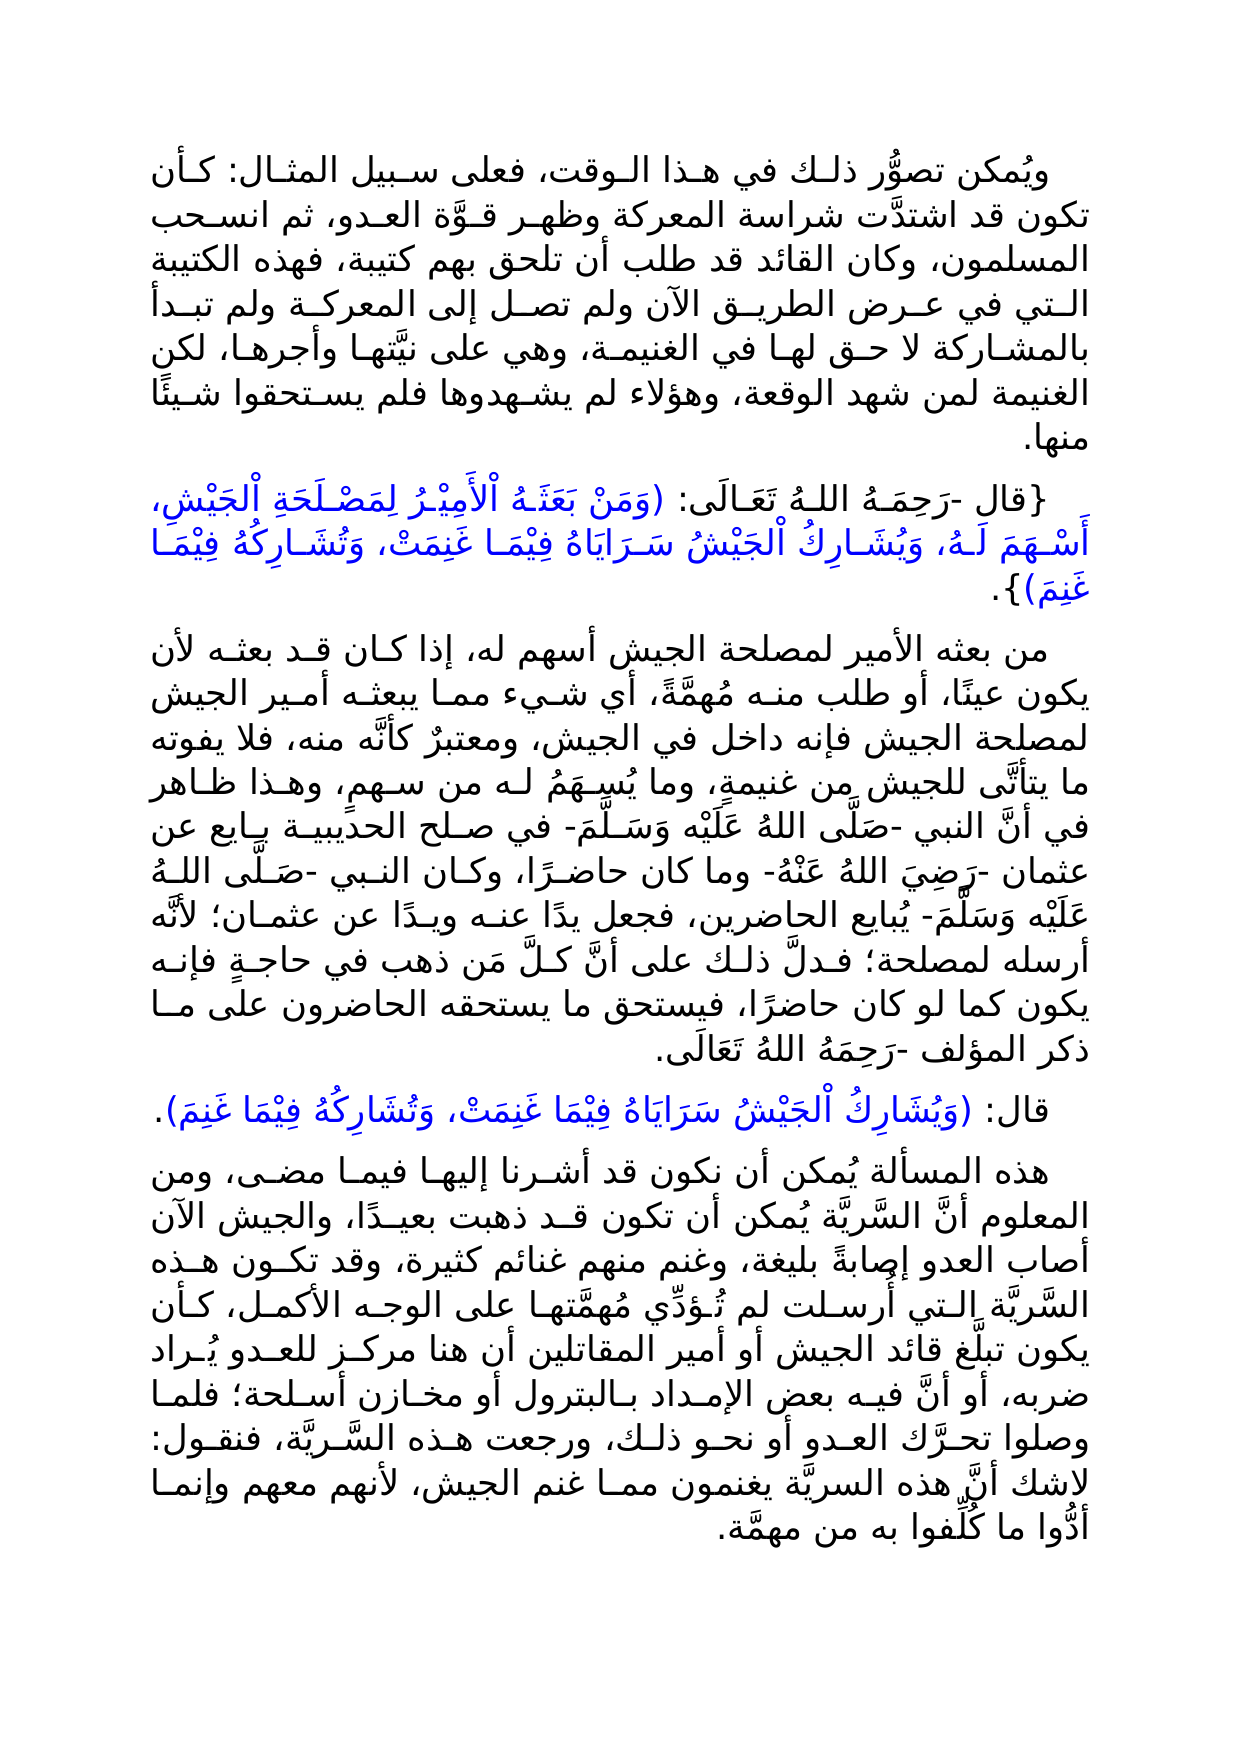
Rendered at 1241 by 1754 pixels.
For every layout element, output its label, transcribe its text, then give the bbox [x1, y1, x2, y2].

text من بعثه الأمير لمصلحة الجيش أسهم له، إذا كان قد بعثه لأن يكون عينًا، أو طلب منه مُهمَّةً، أي شيء مما يبعثه أمير الجيش لمصلحة الجيش فإنه داخل في الجيش، ومعتبرٌ كأنَّه منه، فلا يفوته ما يتأتَّى للجيش من غنيمةٍ، وما يُسهَمُ له من سهمٍ، وهذا ظاهر في أنَّ النبي -صَلَّى اللهُ عَلَيْه وَسَلَّمَ- في صلح الحديبية بايع عن عثمان -رَضِيَ اللهُ عَنْهُ- وما كان حاضرًا، وكان النبي -صَلَّى اللهُ عَلَيْه وَسَلَّمَ- يُبايع الحاضرين، فجعل يدًا عنه ويدًا عن عثمان؛ لأنَّه أرسله لمصلحة؛ فدلَّ ذلك على أنَّ كلَّ مَن ذهب في حاجةٍ فإنه يكون كما لو كان حاضرًا، فيستحق ما يستحقه الحاضرون على ما ذكر المؤلف -رَحِمَهُ اللهُ تَعَالَى. [150, 628, 1090, 1070]
text قال: (وَيُشَارِكُ اْلجَيْشُ سَرَايَاهُ فِيْمَا غَنِمَتْ، وَتُشَارِكُهُ فِيْمَا غَنِمَ). [150, 1089, 1090, 1131]
text {قال -رَحِمَهُ اللهُ تَعَالَى: (وَمَنْ بَعَثَهُ اْلأَمِيْرُ لِمَصْلَحَةِ اْلجَيْشِ، أَسْهَمَ لَهُ، وَيُشَارِكُ اْلجَيْشُ سَرَايَاهُ فِيْمَا غَنِمَتْ، وَتُشَارِكُهُ فِيْمَا غَنِمَ)}. [150, 478, 1090, 608]
text ويُمكن تصوُّر ذلك في هذا الوقت، فعلى سبيل المثال: كأن تكون قد اشتدَّت شراسة المعركة وظهر قوَّة العدو، ثم انسحب المسلمون، وكان القائد قد طلب أن تلحق بهم كتيبة، فهذه الكتيبة التي في عرض الطريق الآن ولم تصل إلى المعركة ولم تبدأ بالمشاركة لا حق لها في الغنيمة، وهي على نيَّتها وأجرها، لكن الغنيمة لمن شهد الوقعة، وهؤلاء لم يشهدوها فلم يستحقوا شيئًا منها. [150, 150, 1090, 458]
text هذه المسألة يُمكن أن نكون قد أشرنا إليها فيما مضى، ومن المعلوم أنَّ السَّريَّة يُمكن أن تكون قد ذهبت بعيدًا، والجيش الآن أصاب العدو إصابةً بليغة، وغنم منهم غنائم كثيرة، وقد تكون هذه السَّريَّة التي أُرسلت لم تُؤدِّي مُهمَّتها على الوجه الأكمل، كأن يكون تبلَّغ قائد الجيش أو أمير المقاتلين أن هنا مركز للعدو يُراد ضربه، أو أنَّ فيه بعض الإمداد بالبترول أو مخازن أسلحة؛ فلما وصلوا تحرَّك العدو أو نحو ذلك، ورجعت هذه السَّريَّة، فنقول: لاشك أنَّ هذه السريَّة يغنمون مما غنم الجيش، لأنهم معهم وإنما أدُّوا ما كُلِّفوا به من مهمَّة. [150, 1151, 1090, 1548]
